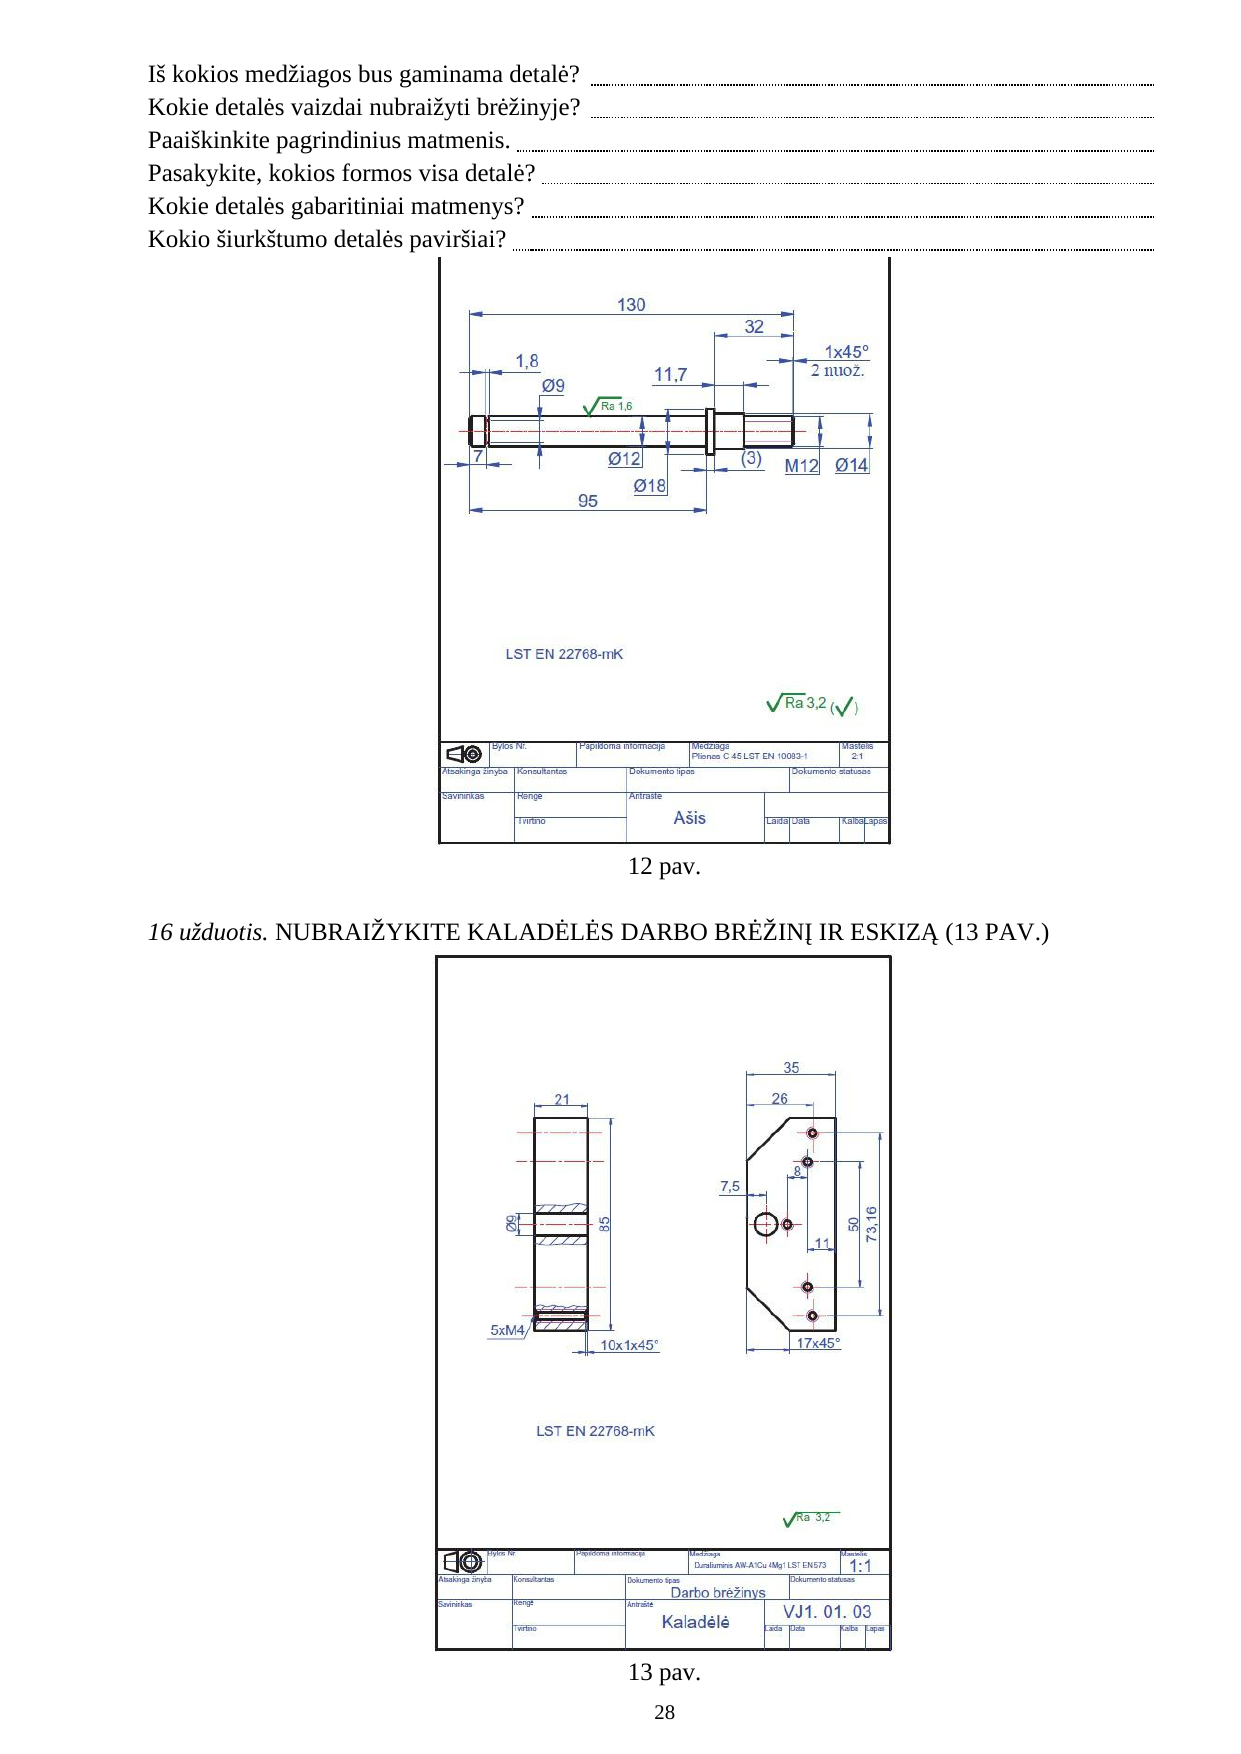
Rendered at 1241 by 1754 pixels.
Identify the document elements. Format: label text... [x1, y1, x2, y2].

text Kokio šiurkštumo detalės paviršiai? [148, 224, 1181, 253]
picture [431, 950, 898, 1654]
text 16 užduotis. Nubraižykite kaladėlės darbo brėžinį ir eskizą (13 pav.) [148, 917, 1181, 946]
text Paaiškinkite pagrindinius matmenis. [148, 125, 1181, 154]
text Pasakykite, kokios formos visa detalė? [148, 158, 1181, 187]
text Iš kokios medžiagos bus gaminama detalė? [148, 59, 1181, 88]
text Kokie detalės gabaritiniai matmenys? [148, 191, 1181, 220]
text Kokie detalės vaizdai nubraižyti brėžinyje? [148, 92, 1181, 121]
text 12 pav. [148, 851, 1181, 879]
text 13 pav. [148, 1657, 1181, 1686]
picture [434, 257, 895, 847]
